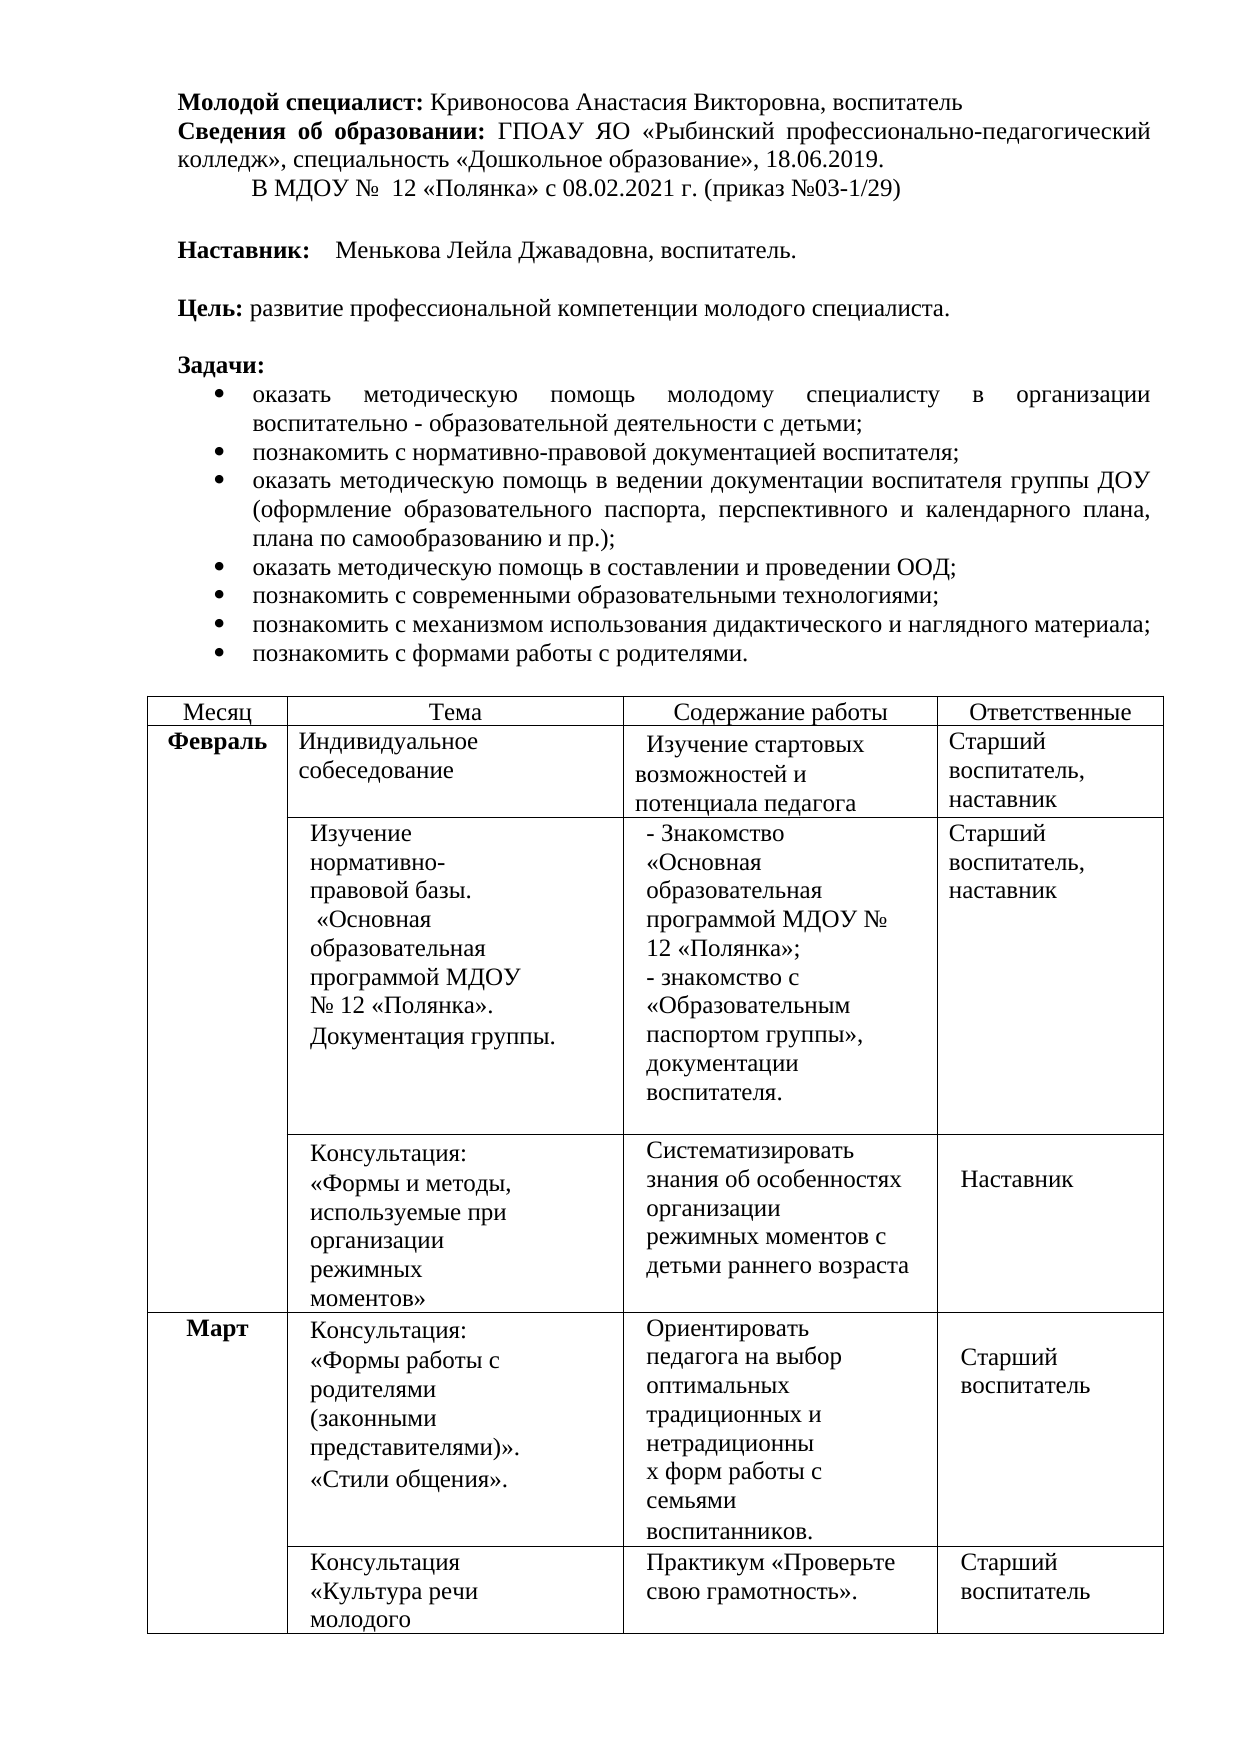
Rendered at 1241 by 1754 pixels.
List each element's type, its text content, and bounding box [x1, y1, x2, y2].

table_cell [288, 1547, 623, 1633]
list познакомить с современными образовательными технологиями; [215, 581, 1151, 609]
table_cell Старший воспитатель [938, 1547, 1163, 1633]
text Задачи: [177, 351, 1151, 379]
table_cell Консультация: «Формы и методы, используемые при организации режимных моментов» [288, 1135, 623, 1312]
table_header Ответственные [938, 697, 1163, 725]
table_cell Март [148, 1313, 287, 1633]
table_cell Изучение нормативно-правовой базы. «Основная образовательная программой МДОУ № 12 «Полянка». Документация группы. [288, 818, 623, 1134]
table_cell Старший воспитатель, наставник [938, 818, 1163, 1134]
table_cell Систематизировать знания об особенностях организации режимных моментов с детьми раннего возраста [624, 1135, 937, 1312]
text В МДОУ № 12 «Полянка» с 08.02.2021 г. (приказ №03-1/29) [177, 173, 1151, 202]
table_cell Индивидуальное собеседование [288, 726, 623, 817]
text Молодой специалист: Кривоносова Анастасия Викторовна, воспитатель [177, 87, 1151, 116]
table_cell Наставник [938, 1135, 1163, 1312]
list познакомить с формами работы с родителями. [215, 638, 1151, 667]
table_cell - Знакомство «Основная образовательная программой МДОУ № 12 «Полянка»; - знакомство с «Образовательным паспортом группы», документации воспитателя. [624, 818, 937, 1134]
list познакомить с механизмом использования дидактического и наглядного материала; [215, 609, 1151, 638]
table_cell Старший воспитатель [938, 1313, 1163, 1546]
table_cell Изучение стартовых возможностей и потенциала педагога [624, 726, 937, 817]
table_header Тема [288, 697, 623, 725]
text Цель: развитие профессиональной компетенции молодого специалиста. [177, 293, 1151, 322]
list оказать методическую помощь молодому специалисту в организации воспитательно - образовательной деятельности с детьми; [215, 379, 1151, 437]
list познакомить с нормативно-правовой документацией воспитателя; [215, 437, 1151, 466]
table_cell Февраль [148, 726, 287, 1312]
table_header Месяц [148, 697, 287, 725]
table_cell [624, 1547, 937, 1633]
table_cell Ориентировать педагога на выбор оптимальных традиционных и нетрадиционных форм работы с семьями воспитанников. [624, 1313, 937, 1546]
table_cell Старший воспитатель, наставник [938, 726, 1163, 817]
table_header Содержание работы [624, 697, 937, 725]
text Наставник: Менькова Лейла Джавадовна, воспитатель. [177, 236, 1151, 264]
text Сведения об образовании: ГПОАУ ЯО «Рыбинский профессионально-педагогический колледж», специальность «Дошкольное образование», 18.06.2019. [177, 116, 1151, 173]
list оказать методическую помощь в ведении документации воспитателя группы ДОУ (оформление образовательного паспорта, перспективного и календарного плана, плана по самообразованию и пр.); [215, 466, 1151, 552]
table_cell Консультация: «Формы работы с родителями (законными представителями)». «Стили общения». [288, 1313, 623, 1546]
list оказать методическую помощь в составлении и проведении ООД; [215, 552, 1151, 581]
